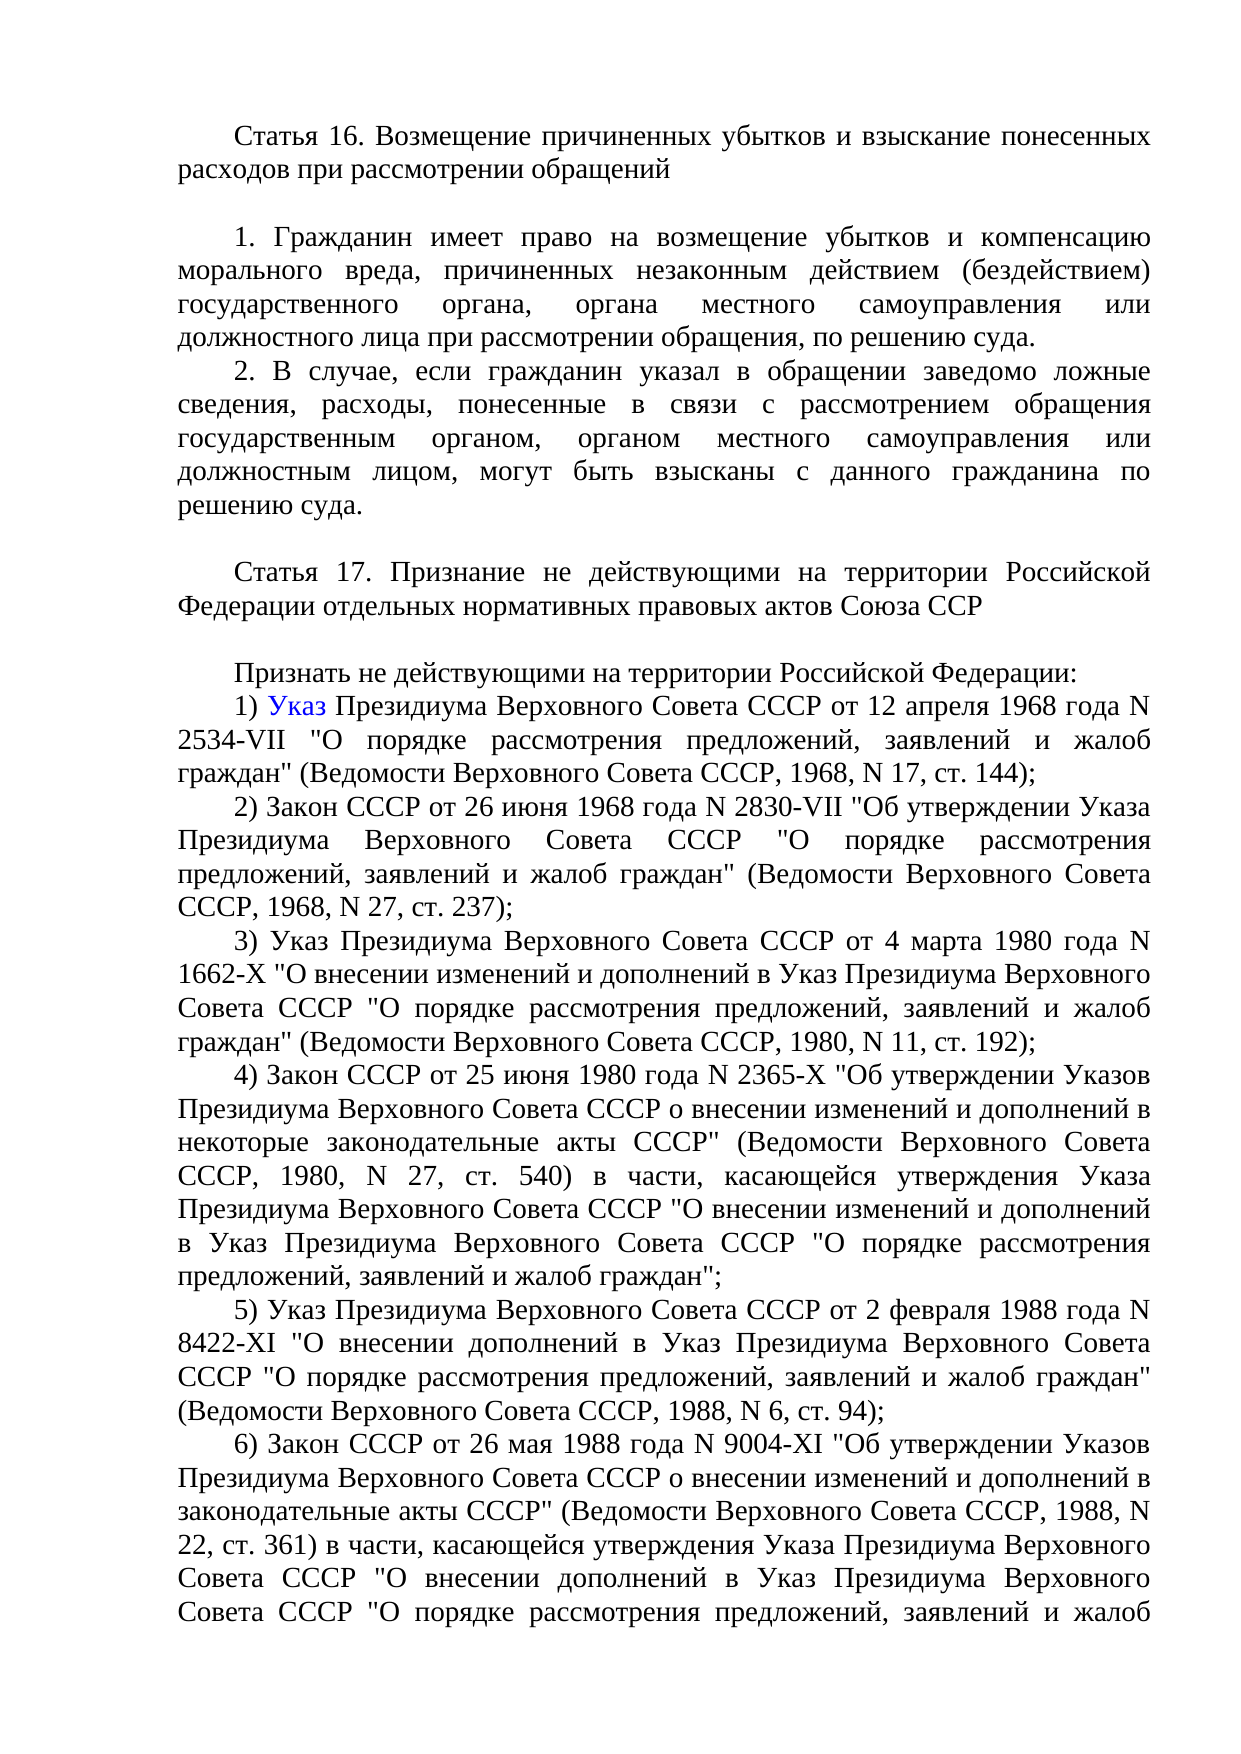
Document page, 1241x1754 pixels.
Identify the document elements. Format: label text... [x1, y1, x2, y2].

text 5) Указ Президиума Верховного Совета СССР от 2 февраля 1988 года N 8422-XI "О внесении дополнений в Указ Президиума Верховного Совета СССР "О порядке рассмотрения предложений, заявлений и жалоб граждан" (Ведомости Верховного Совета СССР, 1988, N 6, ст. 94); [177, 1292, 1152, 1426]
text 3) Указ Президиума Верховного Совета СССР от 4 марта 1980 года N 1662-X "О внесении изменений и дополнений в Указ Президиума Верховного Совета СССР "О порядке рассмотрения предложений, заявлений и жалоб граждан" (Ведомости Верховного Совета СССР, 1980, N 11, ст. 192); [177, 923, 1152, 1057]
text 4) Закон СССР от 25 июня 1980 года N 2365-X "Об утверждении Указов Президиума Верховного Совета СССР о внесении изменений и дополнений в некоторые законодательные акты СССР" (Ведомости Верховного Совета СССР, 1980, N 27, ст. 540) в части, касающейся утверждения Указа Президиума Верховного Совета СССР "О внесении изменений и дополнений в Указ Президиума Верховного Совета СССР "О порядке рассмотрения предложений, заявлений и жалоб граждан"; [177, 1057, 1152, 1292]
text 2. В случае, если гражданин указал в обращении заведомо ложные сведения, расходы, понесенные в связи с рассмотрением обращения государственным органом, органом местного самоуправления или должностным лицом, могут быть взысканы с данного гражданина по решению суда. [177, 353, 1152, 521]
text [177, 1426, 1152, 1627]
text 2) Закон СССР от 26 июня 1968 года N 2830-VII "Об утверждении Указа Президиума Верховного Совета СССР "О порядке рассмотрения предложений, заявлений и жалоб граждан" (Ведомости Верховного Совета СССР, 1968, N 27, ст. 237); [177, 789, 1152, 923]
text 1. Гражданин имеет право на возмещение убытков и компенсацию морального вреда, причиненных незаконным действием (бездействием) государственного органа, органа местного самоуправления или должностного лица при рассмотрении обращения, по решению суда. [177, 219, 1152, 353]
text 1) Указ Президиума Верховного Совета СССР от 12 апреля 1968 года N 2534-VII "О порядке рассмотрения предложений, заявлений и жалоб граждан" (Ведомости Верховного Совета СССР, 1968, N 17, ст. 144); [177, 688, 1152, 789]
text Признать не действующими на территории Российской Федерации: [177, 655, 1152, 688]
text Статья 16. Возмещение причиненных убытков и взыскание понесенных расходов при рассмотрении обращений [177, 118, 1152, 185]
text Статья 17. Признание не действующими на территории Российской Федерации отдельных нормативных правовых актов Союза ССР [177, 554, 1152, 621]
